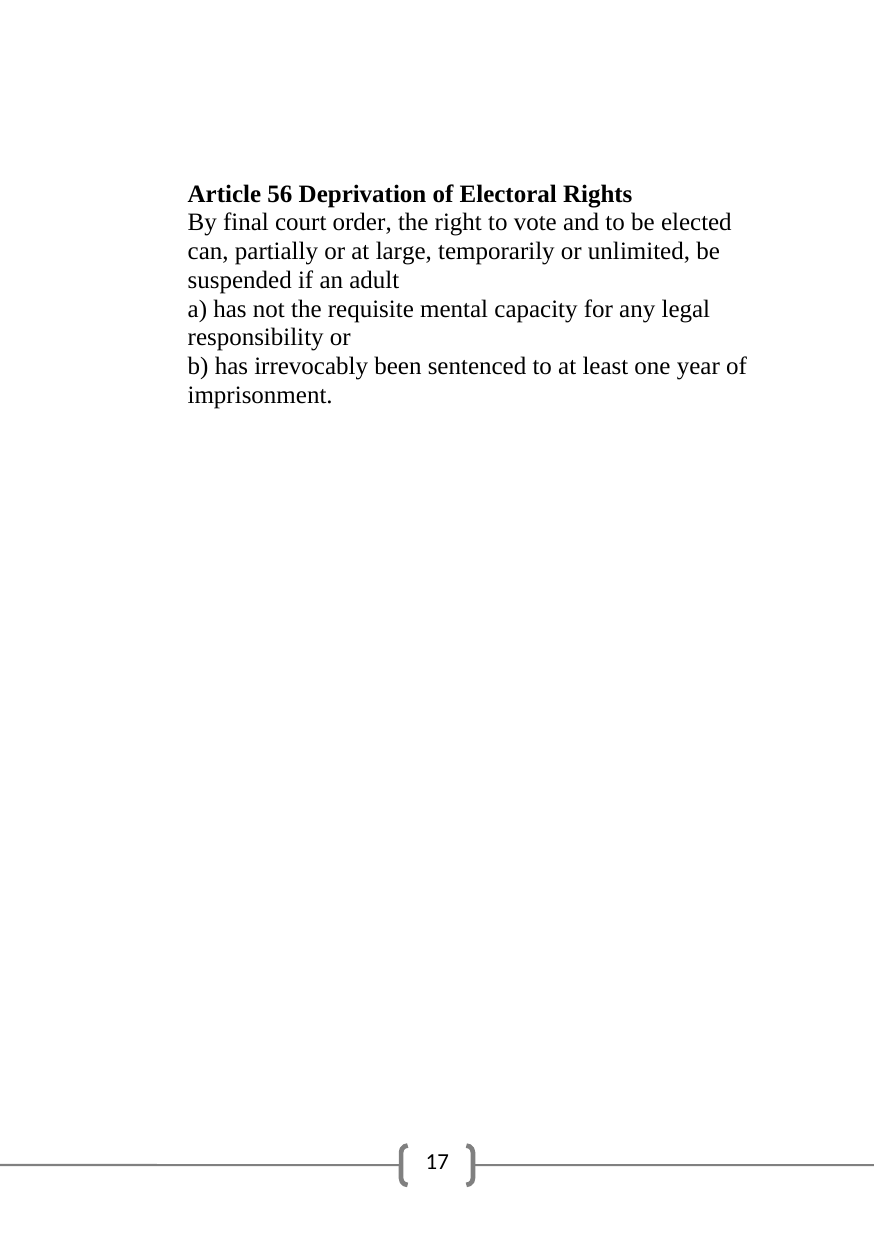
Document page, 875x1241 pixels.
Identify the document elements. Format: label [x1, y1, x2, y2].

text [187, 150, 762, 409]
